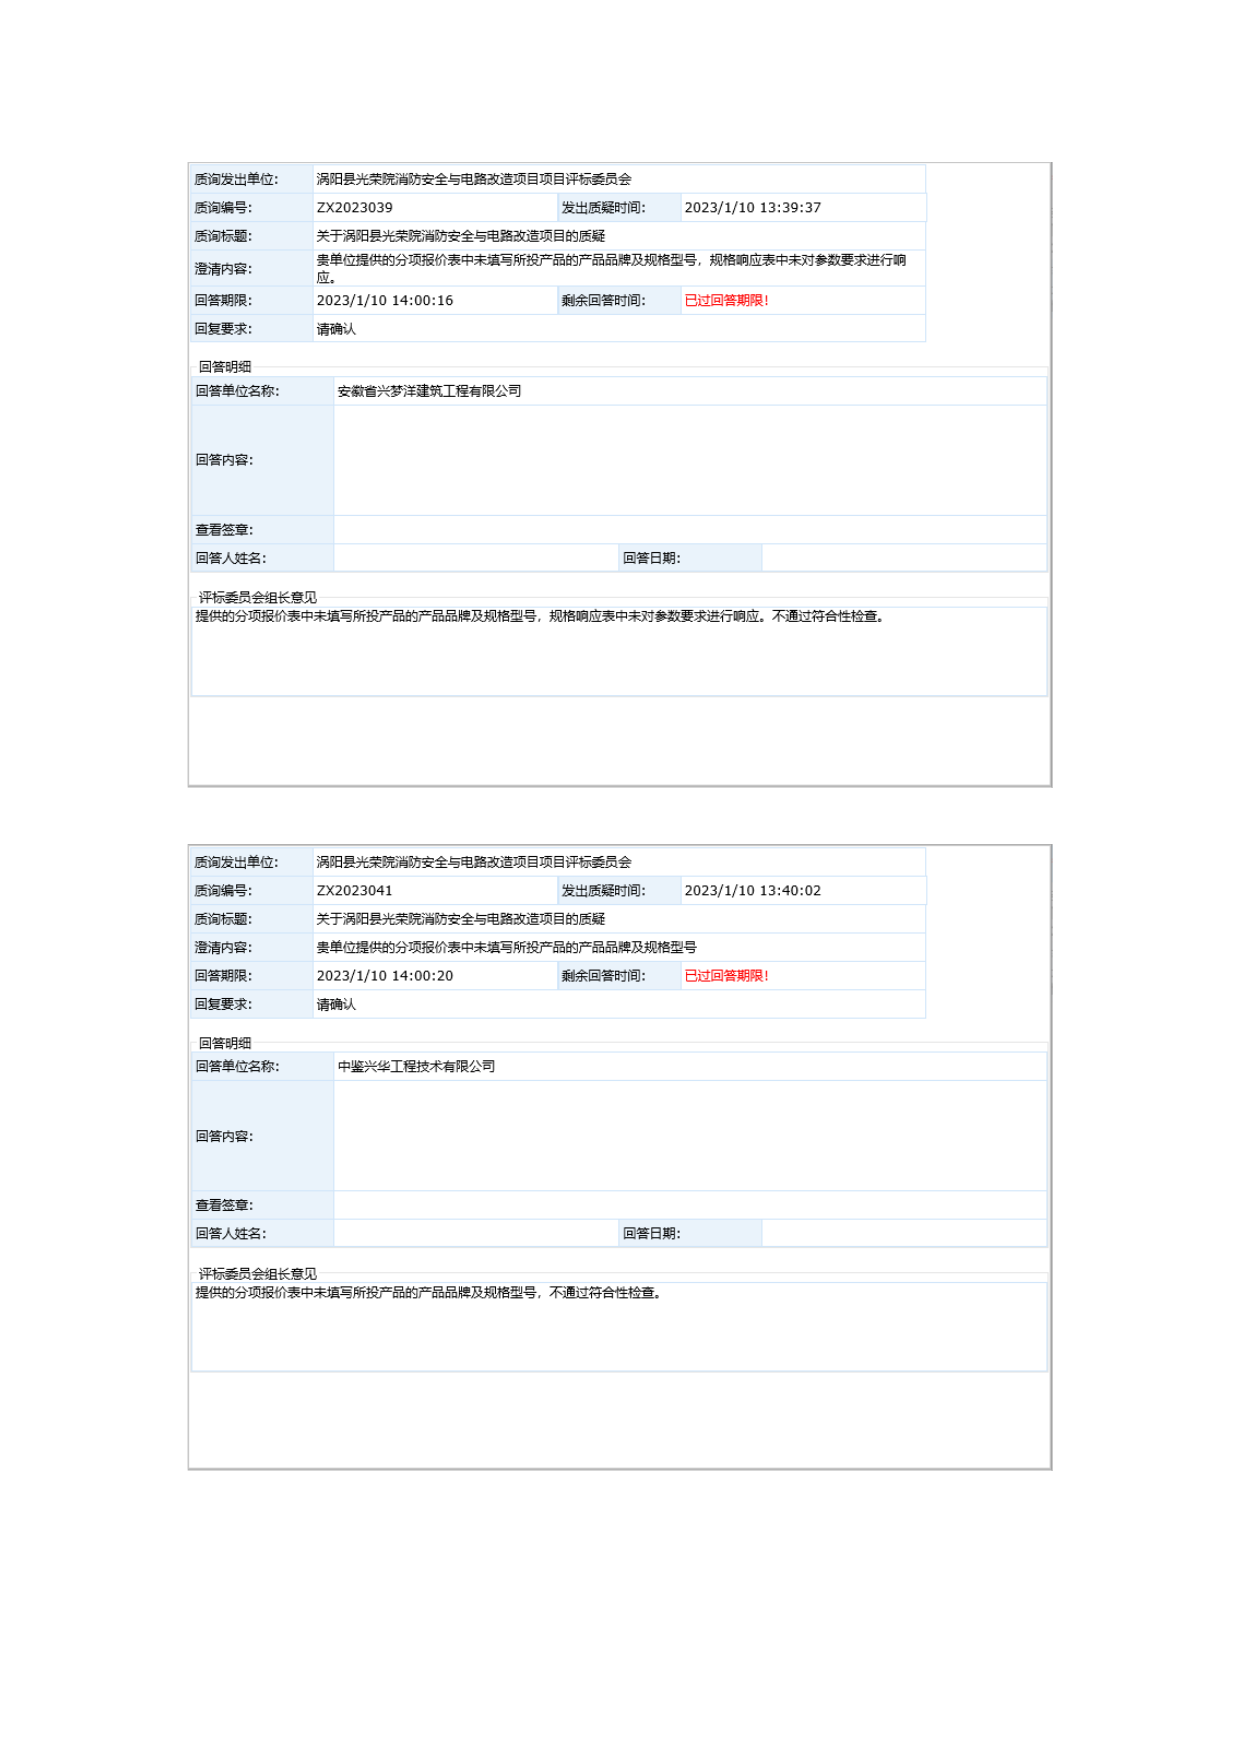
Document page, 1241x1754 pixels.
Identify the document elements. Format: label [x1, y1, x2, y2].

picture [187, 162, 1053, 788]
picture [187, 844, 1053, 1471]
